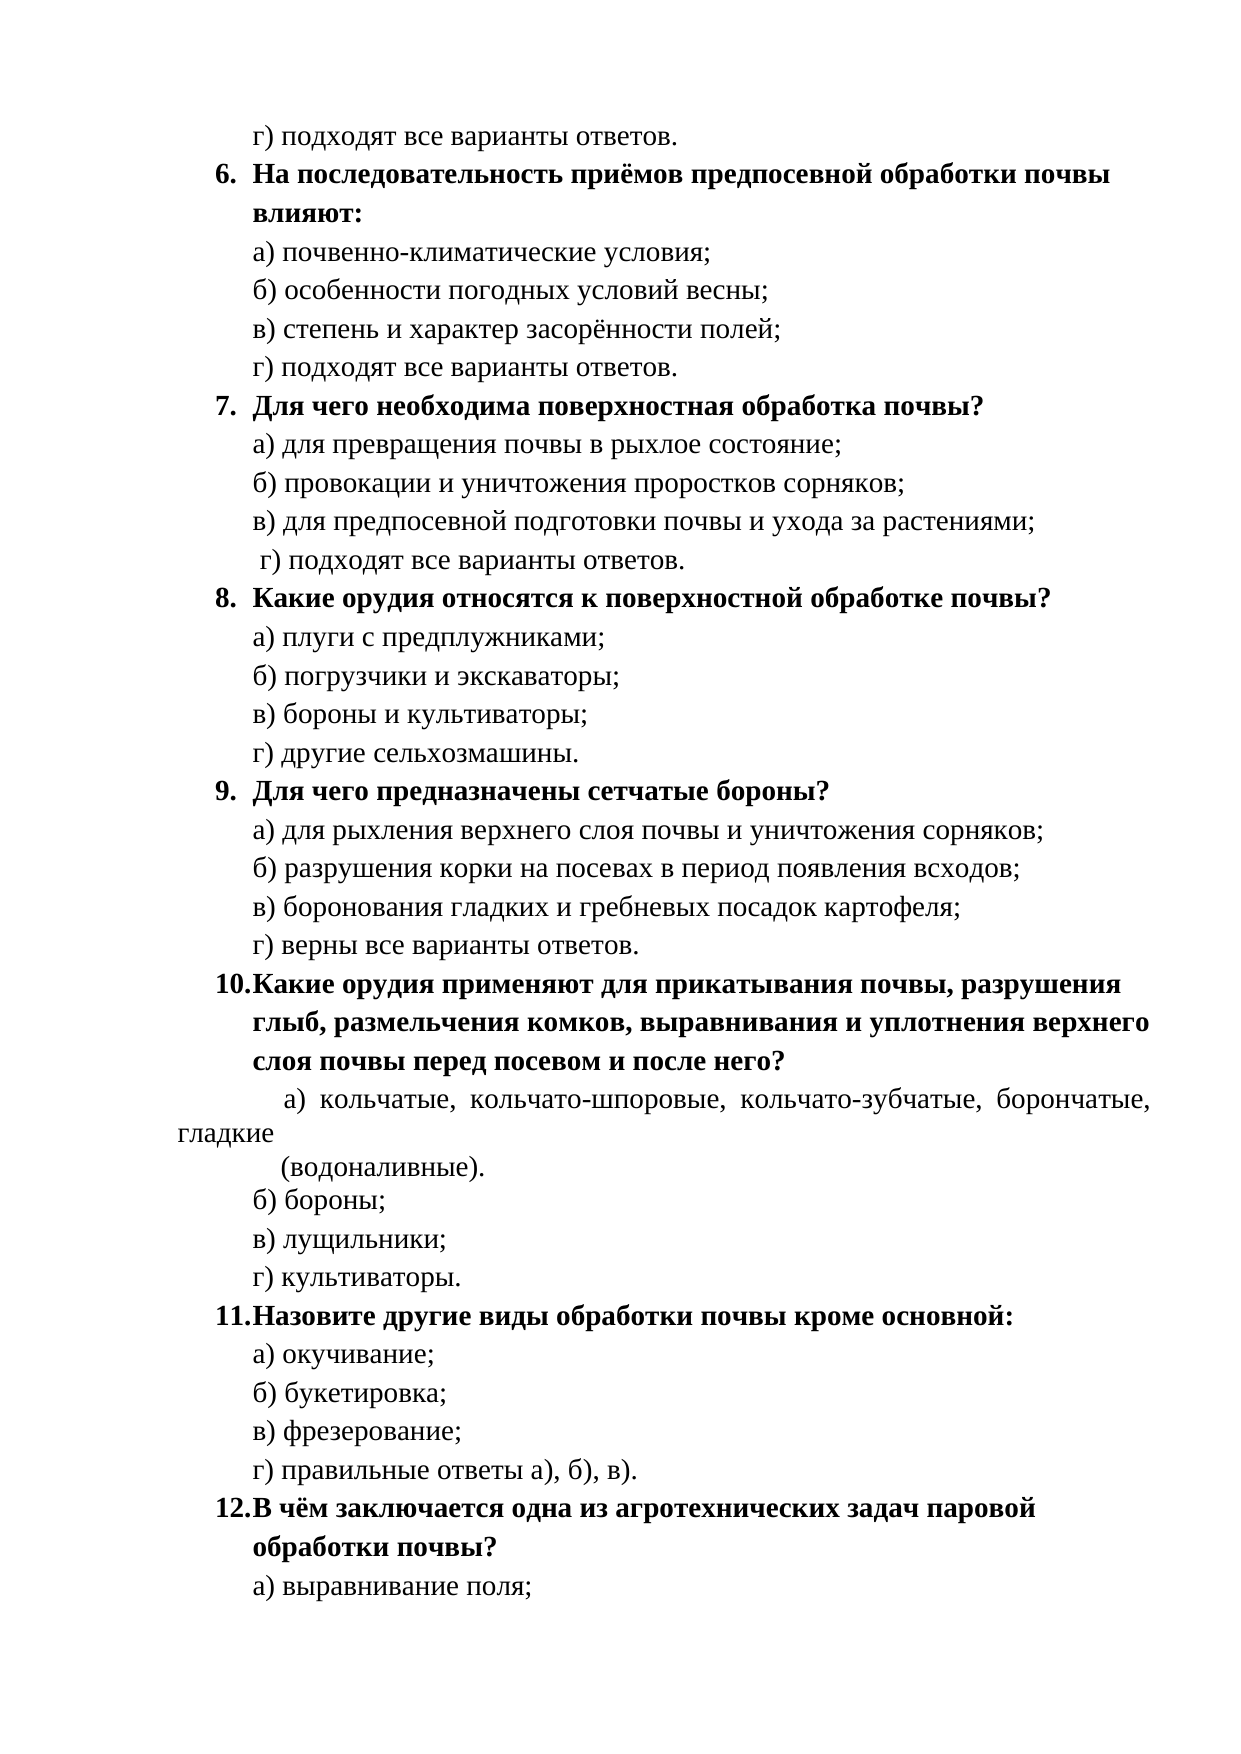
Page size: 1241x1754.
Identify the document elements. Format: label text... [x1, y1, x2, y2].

text (водоналивные). [177, 1149, 1152, 1182]
list а) плуги с предплужниками; [252, 619, 1152, 653]
list а) для рыхления верхнего слоя почвы и уничтожения сорняков; [252, 812, 1152, 845]
list г) подходят все варианты ответов. [252, 349, 1152, 383]
list На последовательность приёмов предпосевной обработки почвы влияют: [215, 157, 1152, 229]
list Для чего необходима поверхностная обработка почвы? [215, 388, 1152, 421]
list в) фрезерование; [252, 1413, 1152, 1447]
text а) кольчатые, кольчато-шпоровые, кольчато-зубчатые, борончатые, гладкие [177, 1082, 1152, 1149]
list б) бороны; [252, 1182, 1152, 1216]
list а) окучивание; [252, 1336, 1152, 1370]
list Какие орудия относятся к поверхностной обработке почвы? [215, 581, 1152, 614]
list а) выравнивание поля; [252, 1568, 1152, 1601]
list Какие орудия применяют для прикатывания почвы, разрушения глыб, размельчения комков, выравнивания и уплотнения верхнего слоя почвы перед посевом и после него? [215, 966, 1152, 1077]
list в) лущильники; [252, 1221, 1152, 1254]
list а) для превращения почвы в рыхлое состояние; [252, 426, 1152, 460]
list г) правильные ответы а), б), в). [252, 1452, 1152, 1486]
list в) степень и характер засорённости полей; [252, 311, 1152, 344]
list в) боронования гладких и гребневых посадок картофеля; [252, 889, 1152, 922]
list Для чего предназначены сетчатые бороны? [215, 773, 1152, 807]
list б) разрушения корки на посевах в период появления всходов; [252, 850, 1152, 884]
list б) погрузчики и экскаваторы; [252, 658, 1152, 691]
list а) почвенно-климатические условия; [252, 234, 1152, 267]
list Назовите другие виды обработки почвы кроме основной: [215, 1298, 1152, 1331]
list г) культиваторы. [252, 1259, 1152, 1293]
list б) букетировка; [252, 1375, 1152, 1408]
list г) подходят все варианты ответов. [252, 542, 1152, 576]
list г) подходят все варианты ответов. [252, 118, 1152, 152]
list в) для предпосевной подготовки почвы и ухода за растениями; [252, 503, 1152, 537]
list б) провокации и уничтожения проростков сорняков; [252, 465, 1152, 498]
list В чём заключается одна из агротехнических задач паровой обработки почвы? [215, 1491, 1152, 1563]
list г) другие сельхозмашины. [252, 735, 1152, 768]
list в) бороны и культиваторы; [252, 696, 1152, 730]
list г) верны все варианты ответов. [252, 927, 1152, 961]
list б) особенности погодных условий весны; [252, 272, 1152, 306]
